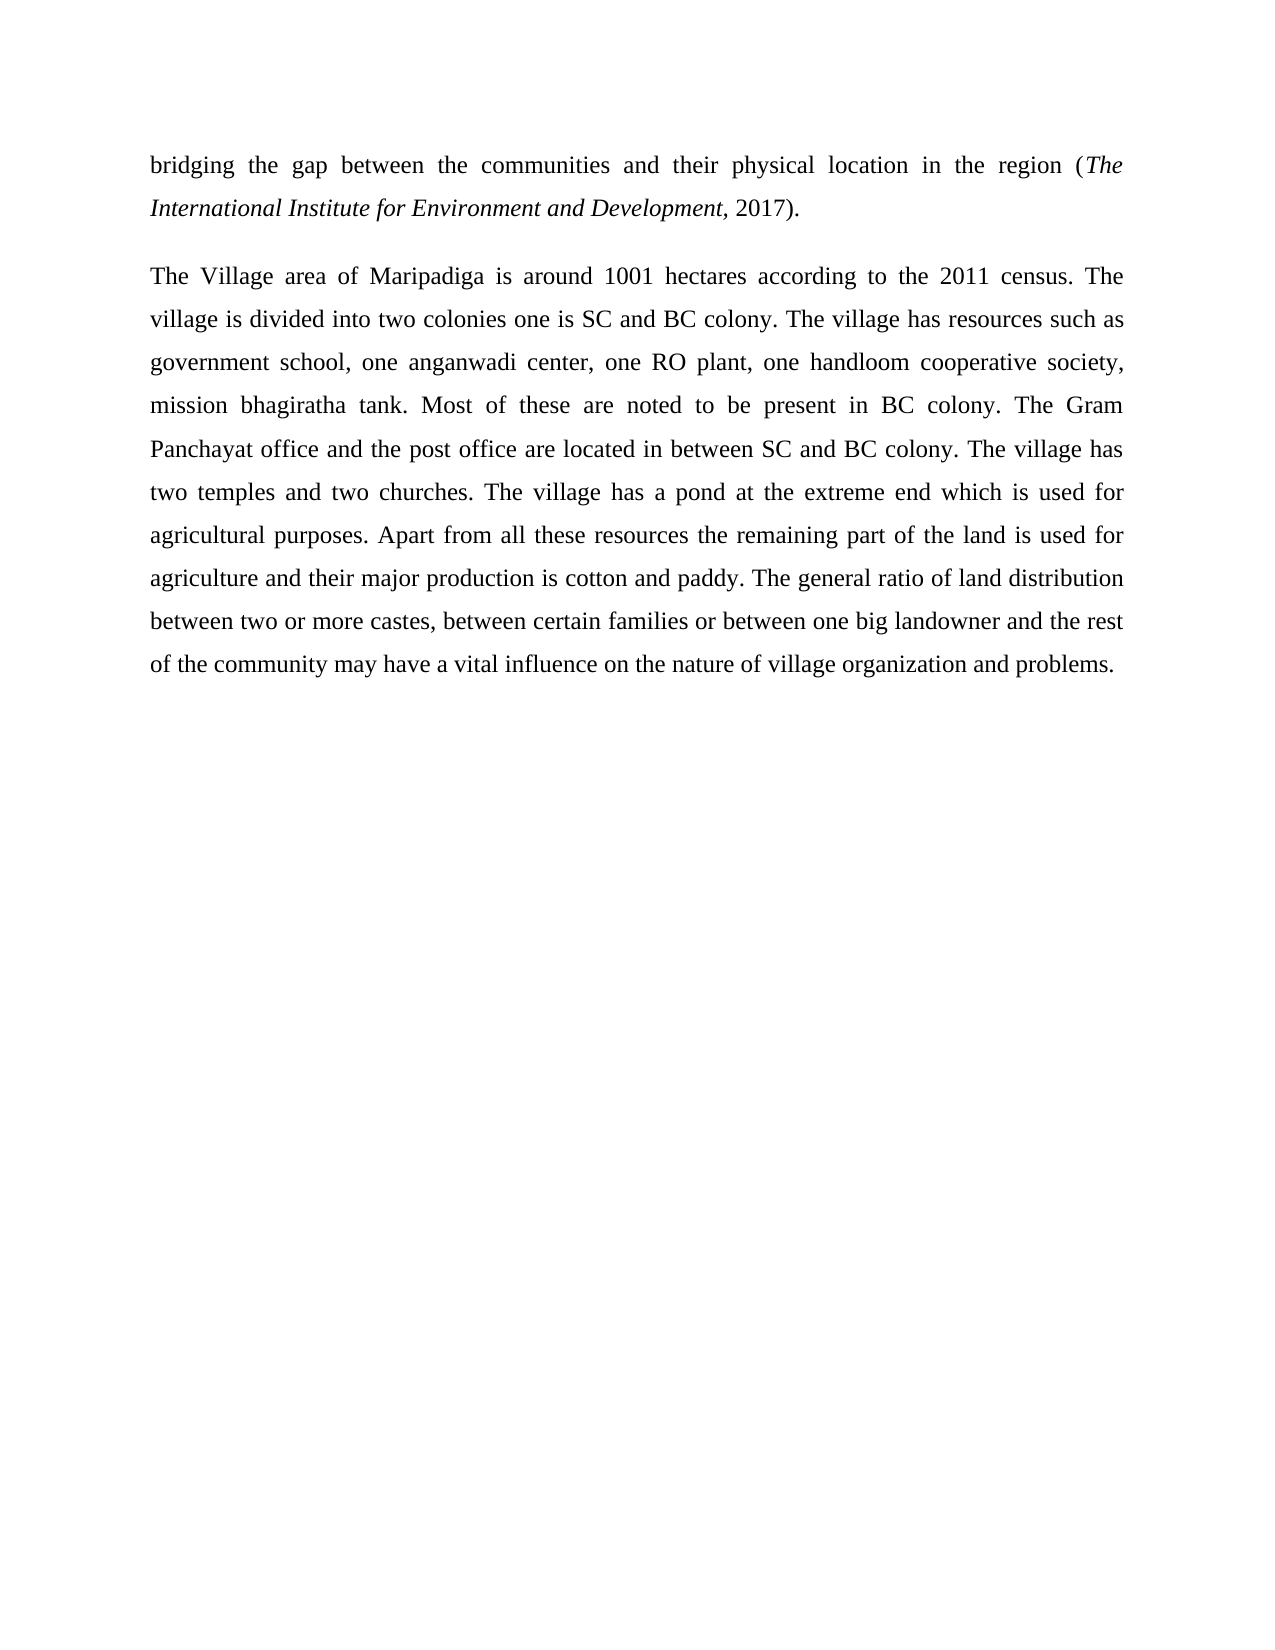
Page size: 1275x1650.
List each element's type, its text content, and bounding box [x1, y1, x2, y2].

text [150, 150, 1125, 222]
text The Village area of Maripadiga is around 1001 hectares according to the 2011 census. The village is divided into two colonies one is SC and BC colony. The village has resources such as government school, one anganwadi center, one RO plant, one handloom cooperative society, mission bhagiratha tank. Most of these are noted to be present in BC colony. The Gram Panchayat office and the post office are located in between SC and BC colony. The village has two temples and two churches. The village has a pond at the extreme end which is used for agricultural purposes. Apart from all these resources the remaining part of the land is used for agriculture and their major production is cotton and paddy. The general ratio of land distribution between two or more castes, between certain families or between one big landowner and the rest of the community may have a vital influence on the nature of village organization and problems. [150, 261, 1125, 678]
